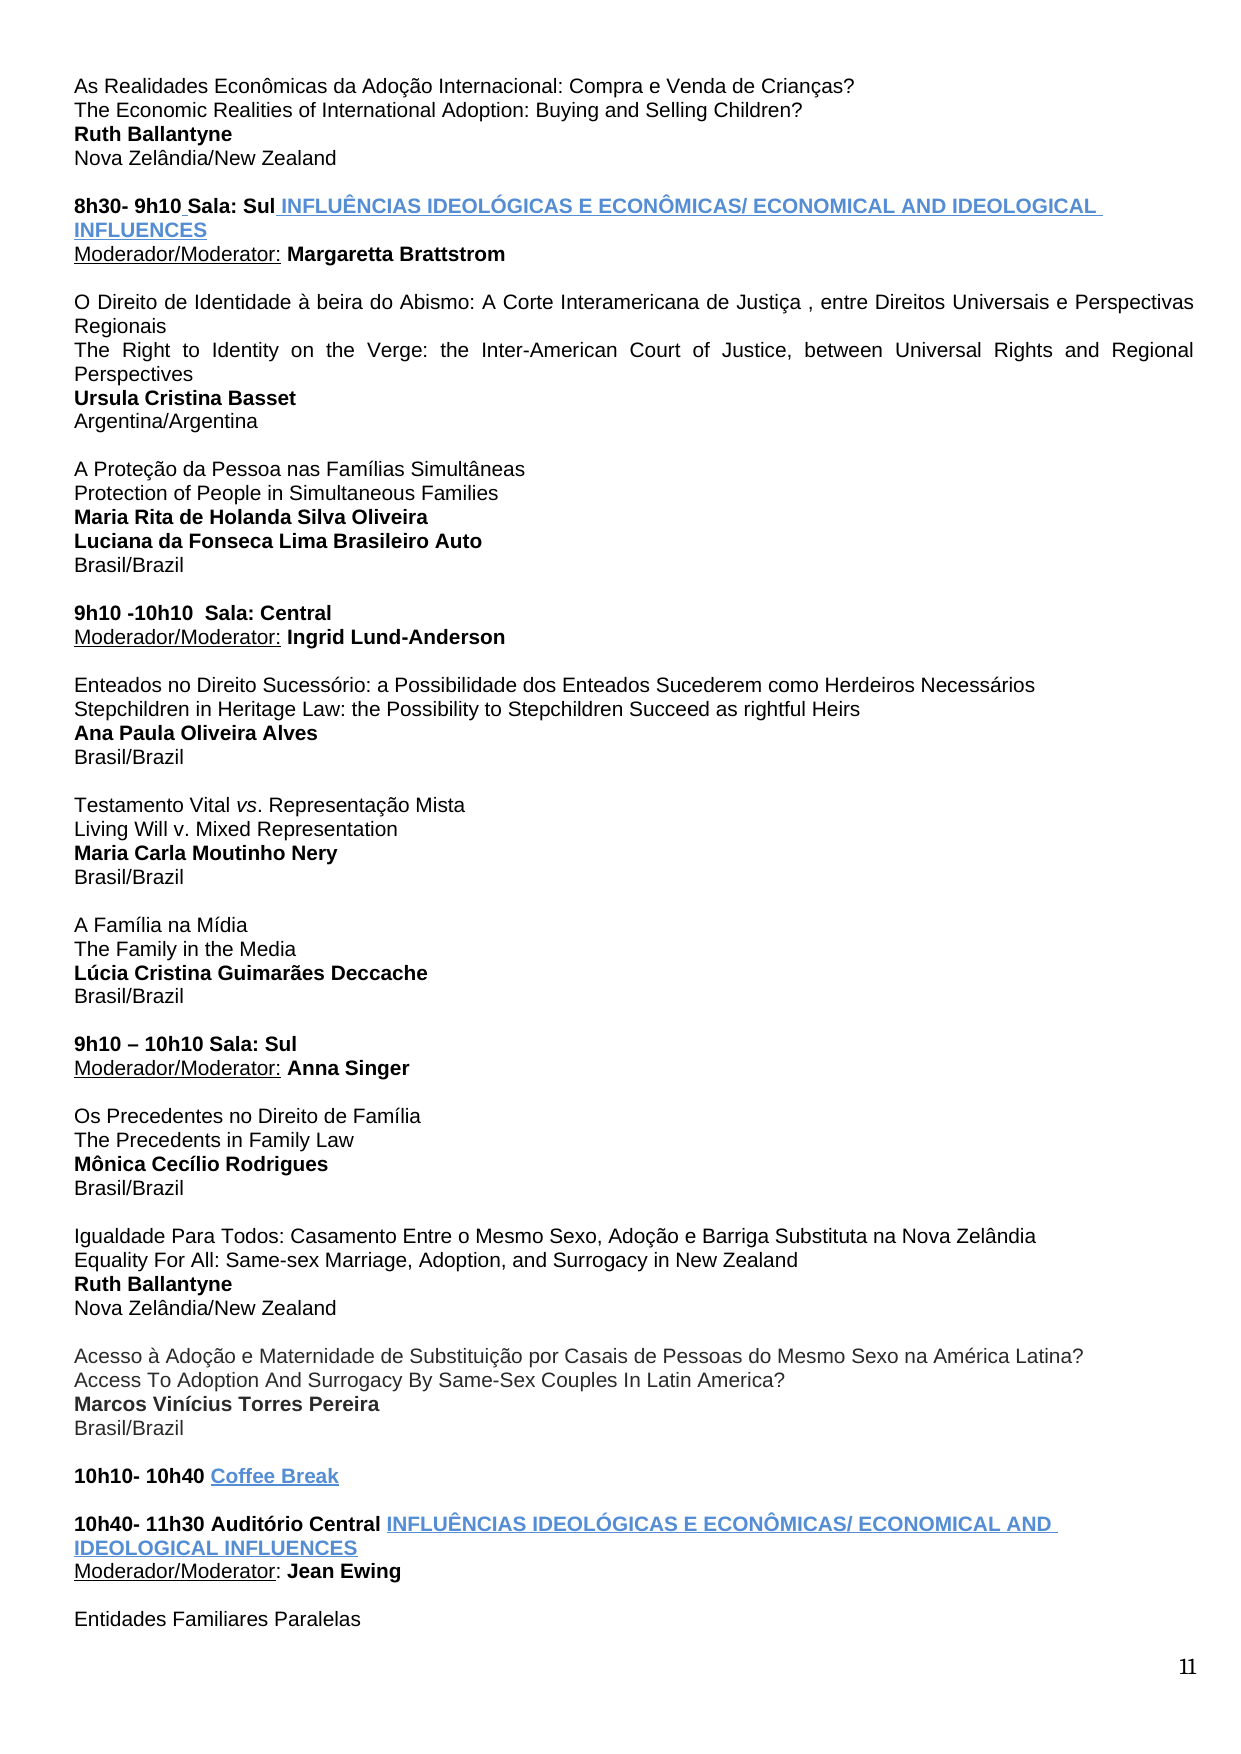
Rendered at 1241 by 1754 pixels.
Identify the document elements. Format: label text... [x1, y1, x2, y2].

text Protection of People in Simultaneous Families [74, 481, 1196, 505]
text Moderador/Moderator: Margaretta Brattstrom [74, 242, 1196, 266]
text 9h10 -10h10 Sala: Central [74, 601, 1196, 625]
text Moderador/Moderator: Anna Singer [74, 1056, 1196, 1080]
text Moderador/Moderator: Jean Ewing [74, 1559, 1196, 1583]
text Stepchildren in Heritage Law: the Possibility to Stepchildren Succeed as rightful Heirs [74, 697, 1196, 721]
text Os Precedentes no Direito de Família [74, 1104, 1196, 1128]
text Enteados no Direito Sucessório: a Possibilidade dos Enteados Sucederem como Herdeiros Necessários [74, 673, 1196, 697]
text The Precedents in Family Law [74, 1128, 1196, 1152]
text The Economic Realities of International Adoption: Buying and Selling Children? [74, 98, 1196, 122]
text Acesso à Adoção e Maternidade de Substituição por Casais de Pessoas do Mesmo Sexo na América Latina? [74, 1344, 1196, 1368]
text Argentina/Argentina [74, 409, 1196, 433]
text 9h10 – 10h10 Sala: Sul [74, 1032, 1196, 1056]
text Brasil/Brazil [74, 864, 1196, 888]
text Brasil/Brazil [74, 984, 1196, 1008]
text Luciana da Fonseca Lima Brasileiro Auto [74, 529, 1196, 553]
text The Right to Identity on the Verge: the Inter-American Court of Justice, between Universal Rights and Regional Perspectives [74, 337, 1196, 385]
text As Realidades Econômicas da Adoção Internacional: Compra e Venda de Crianças? [74, 74, 1196, 98]
text Access To Adoption And Surrogacy By Same-Sex Couples In Latin America? [74, 1368, 1196, 1392]
text 10h10- 10h40 Coffee Break [74, 1463, 1196, 1487]
text Nova Zelândia/New Zealand [74, 1296, 1196, 1320]
text Brasil/Brazil [74, 1176, 1196, 1200]
text Ana Paula Oliveira Alves [74, 721, 1196, 745]
text Lúcia Cristina Guimarães Deccache [74, 960, 1196, 984]
text Brasil/Brazil [74, 1416, 1196, 1439]
text The Family in the Media [74, 936, 1196, 960]
text O Direito de Identidade à beira do Abismo: A Corte Interamericana de Justiça , entre Direitos Universais e Perspectivas Regionais [74, 289, 1196, 337]
text 10h40- 11h30 Auditório Central INFLUÊNCIAS IDEOLÓGICAS E ECONÔMICAS/ ECONOMICAL AND IDEOLOGICAL INFLUENCES [74, 1511, 1196, 1559]
text Ruth Ballantyne [74, 122, 1196, 146]
text Maria Rita de Holanda Silva Oliveira [74, 505, 1196, 529]
text 8h30- 9h10 Sala: Sul INFLUÊNCIAS IDEOLÓGICAS E ECONÔMICAS/ ECONOMICAL AND IDEOLOGICAL INFLUENCES [74, 194, 1196, 242]
text Testamento Vital vs. Representação Mista [74, 793, 1196, 817]
text Marcos Vinícius Torres Pereira [74, 1392, 1196, 1416]
text Mônica Cecílio Rodrigues [74, 1152, 1196, 1176]
text Brasil/Brazil [74, 745, 1196, 769]
text Equality For All: Same-sex Marriage, Adoption, and Surrogacy in New Zealand Ruth Ballantyne [74, 1248, 1196, 1296]
text Nova Zelândia/New Zealand [74, 146, 1196, 170]
text A Família na Mídia [74, 912, 1196, 936]
text Brasil/Brazil [74, 553, 1196, 577]
text A Proteção da Pessoa nas Famílias Simultâneas [74, 457, 1196, 481]
text Maria Carla Moutinho Nery [74, 841, 1196, 864]
text Ursula Cristina Basset [74, 385, 1196, 409]
text Living Will v. Mixed Representation [74, 817, 1196, 841]
text Moderador/Moderator: Ingrid Lund-Anderson [74, 625, 1196, 649]
text Igualdade Para Todos: Casamento Entre o Mesmo Sexo, Adoção e Barriga Substituta na Nova Zelândia [74, 1224, 1196, 1248]
text Entidades Familiares Paralelas [74, 1607, 1196, 1631]
